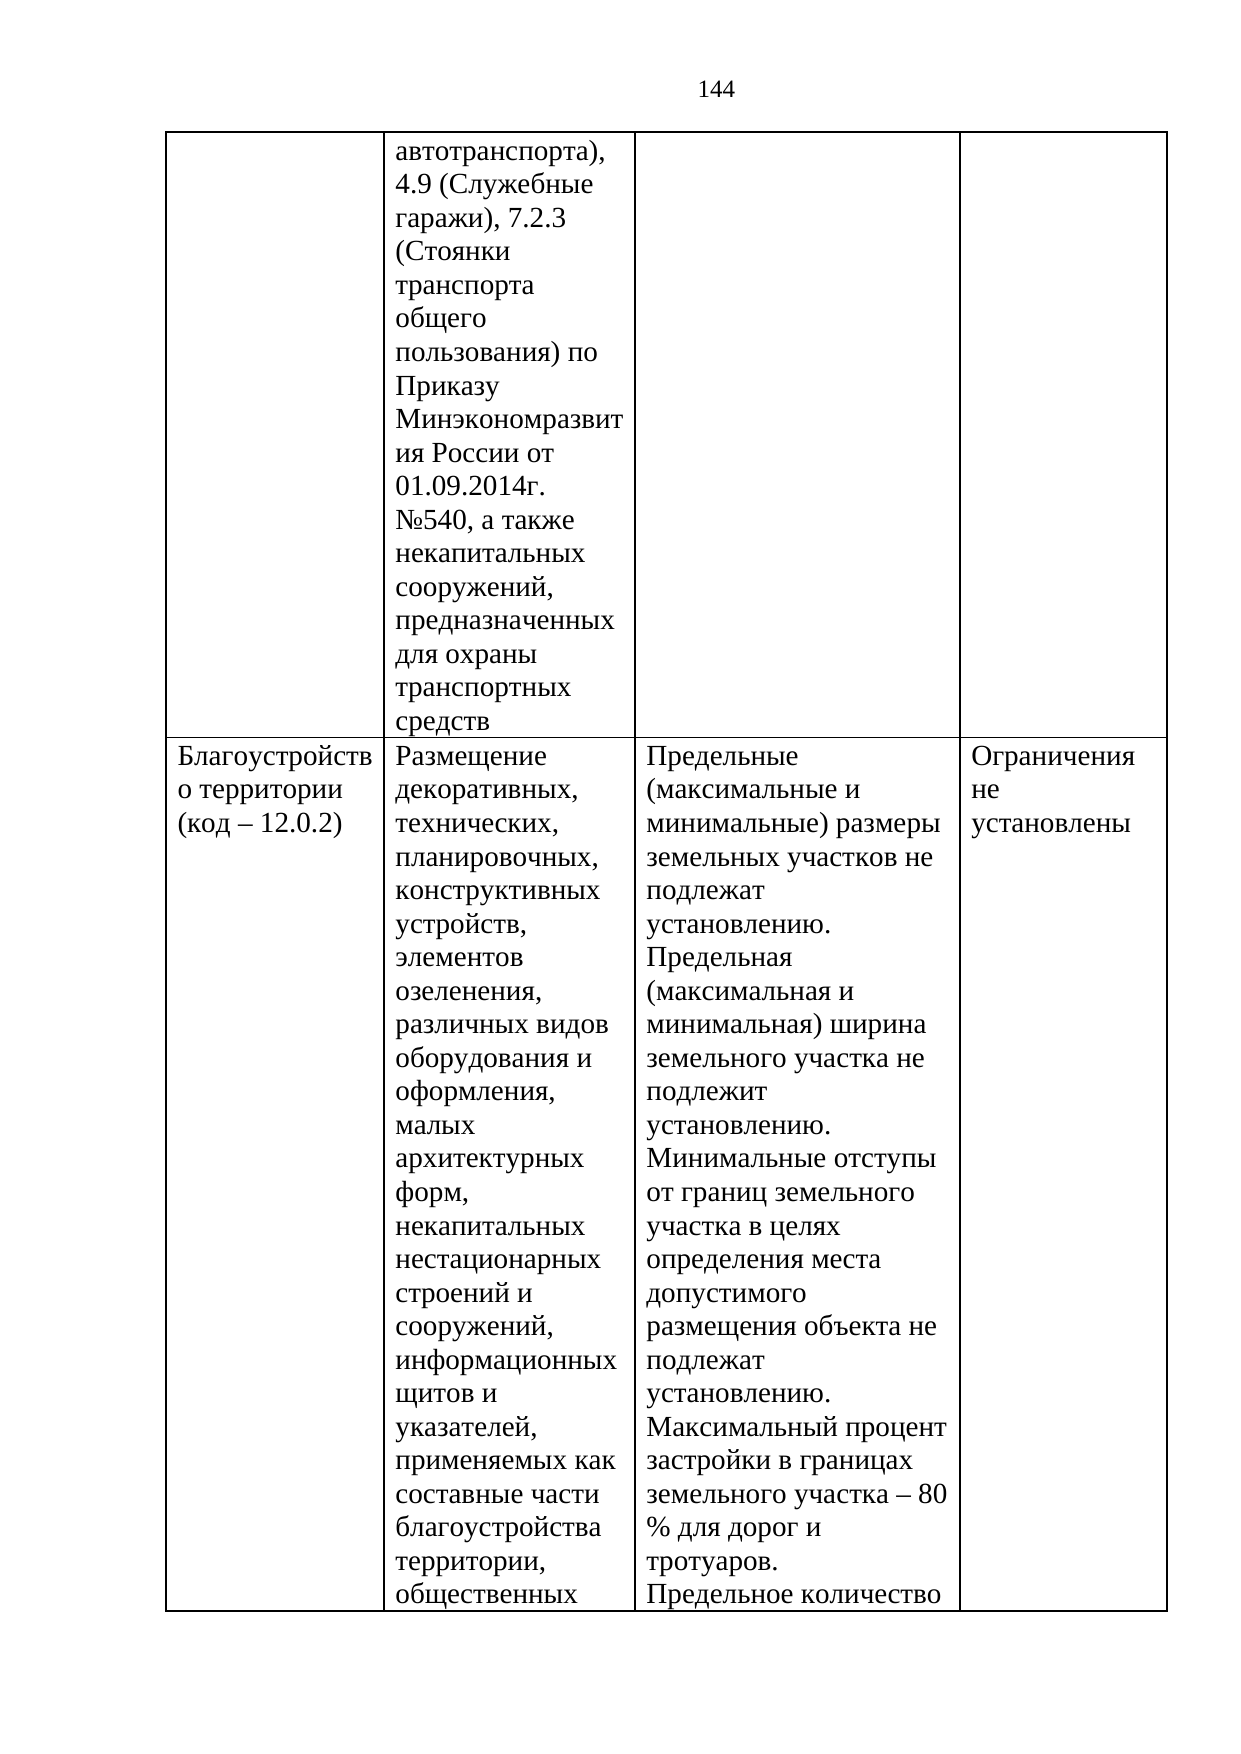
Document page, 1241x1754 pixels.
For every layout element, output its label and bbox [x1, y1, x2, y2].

table_cell [636, 738, 959, 1610]
table_cell [385, 133, 634, 737]
table_cell [167, 738, 383, 1610]
table_cell [961, 133, 1166, 737]
table_cell [385, 738, 634, 1610]
table_cell [961, 738, 1166, 1610]
table_cell [636, 133, 959, 737]
table_cell [167, 133, 383, 737]
